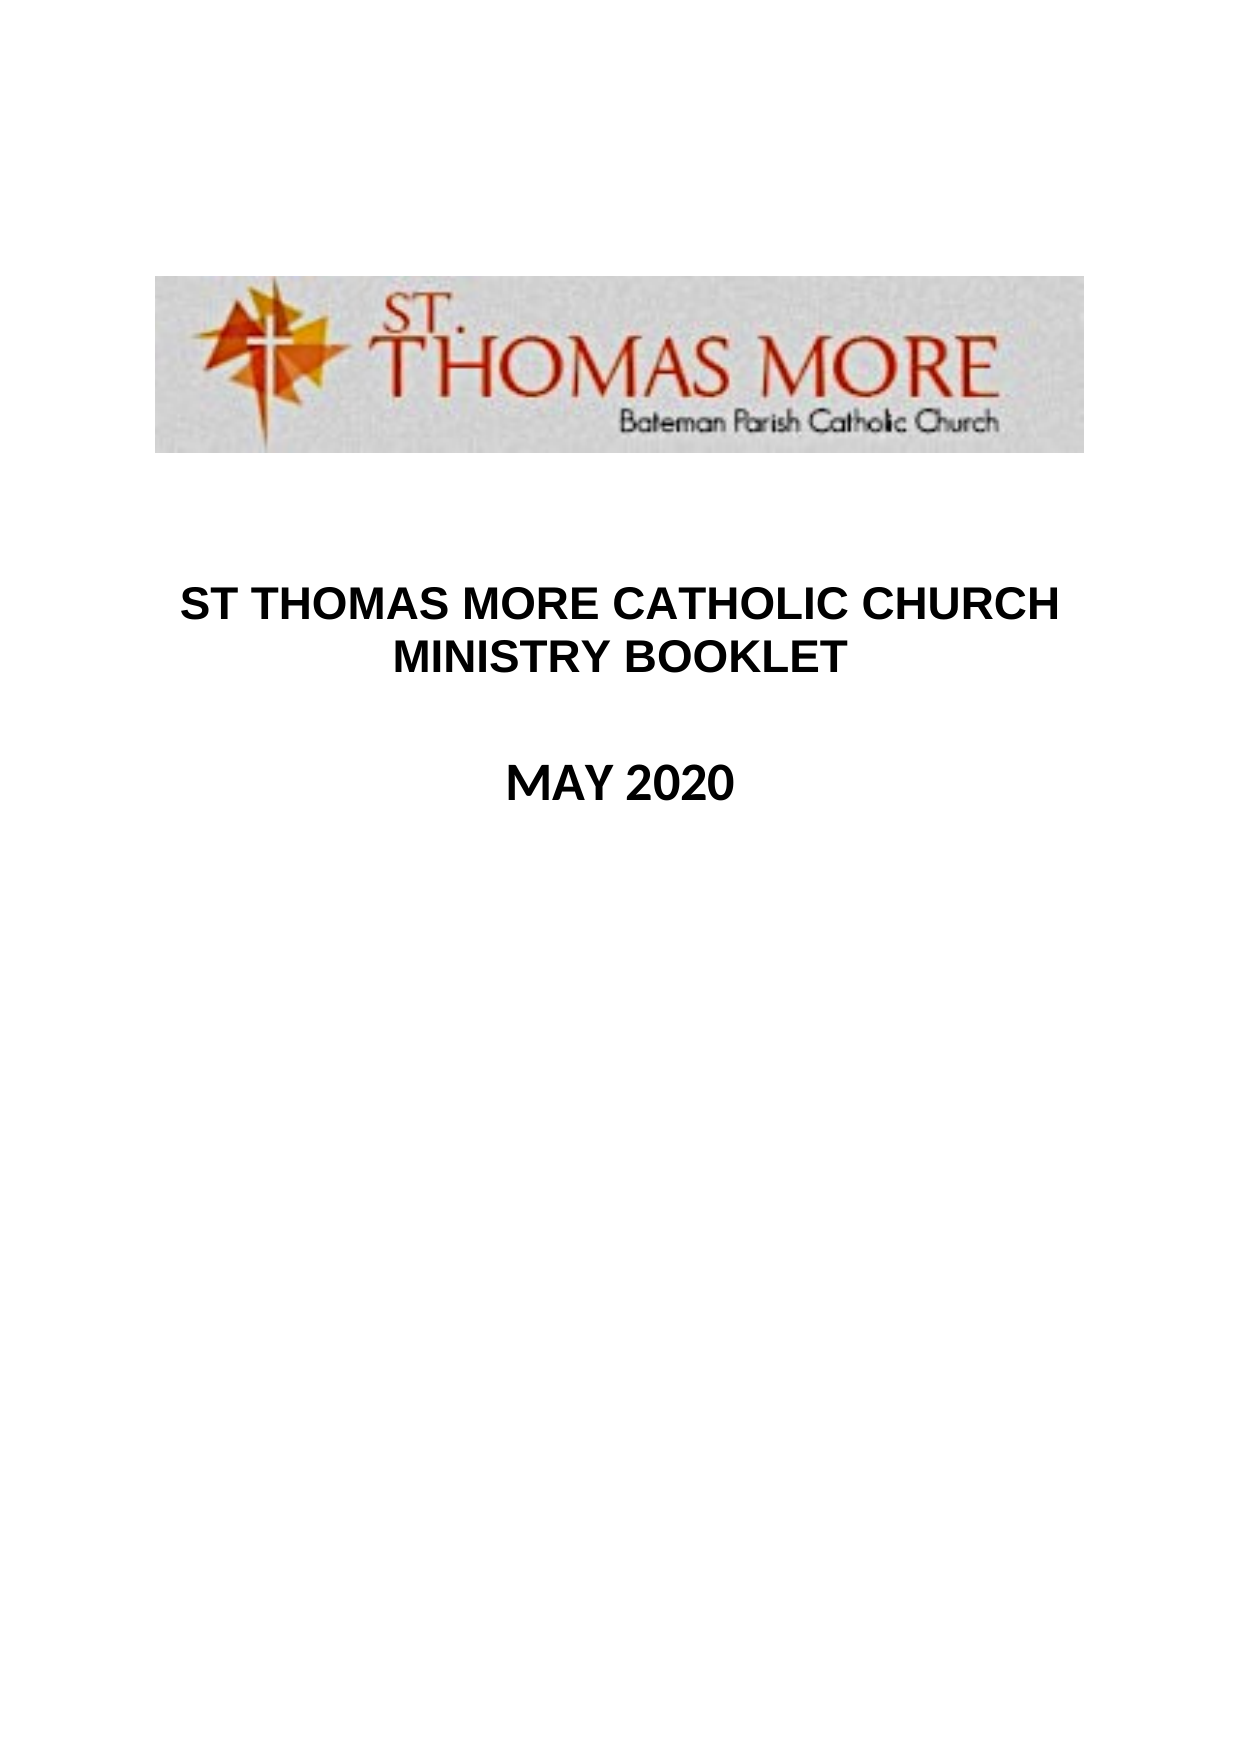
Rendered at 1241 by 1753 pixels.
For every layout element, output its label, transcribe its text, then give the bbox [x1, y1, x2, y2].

text ST THOMAS MORE CATHOLIC CHURCH [75, 577, 1165, 629]
text MINISTRY BOOKLET [75, 629, 1165, 682]
picture [155, 276, 1084, 453]
text MAY 2020 [75, 748, 1165, 814]
